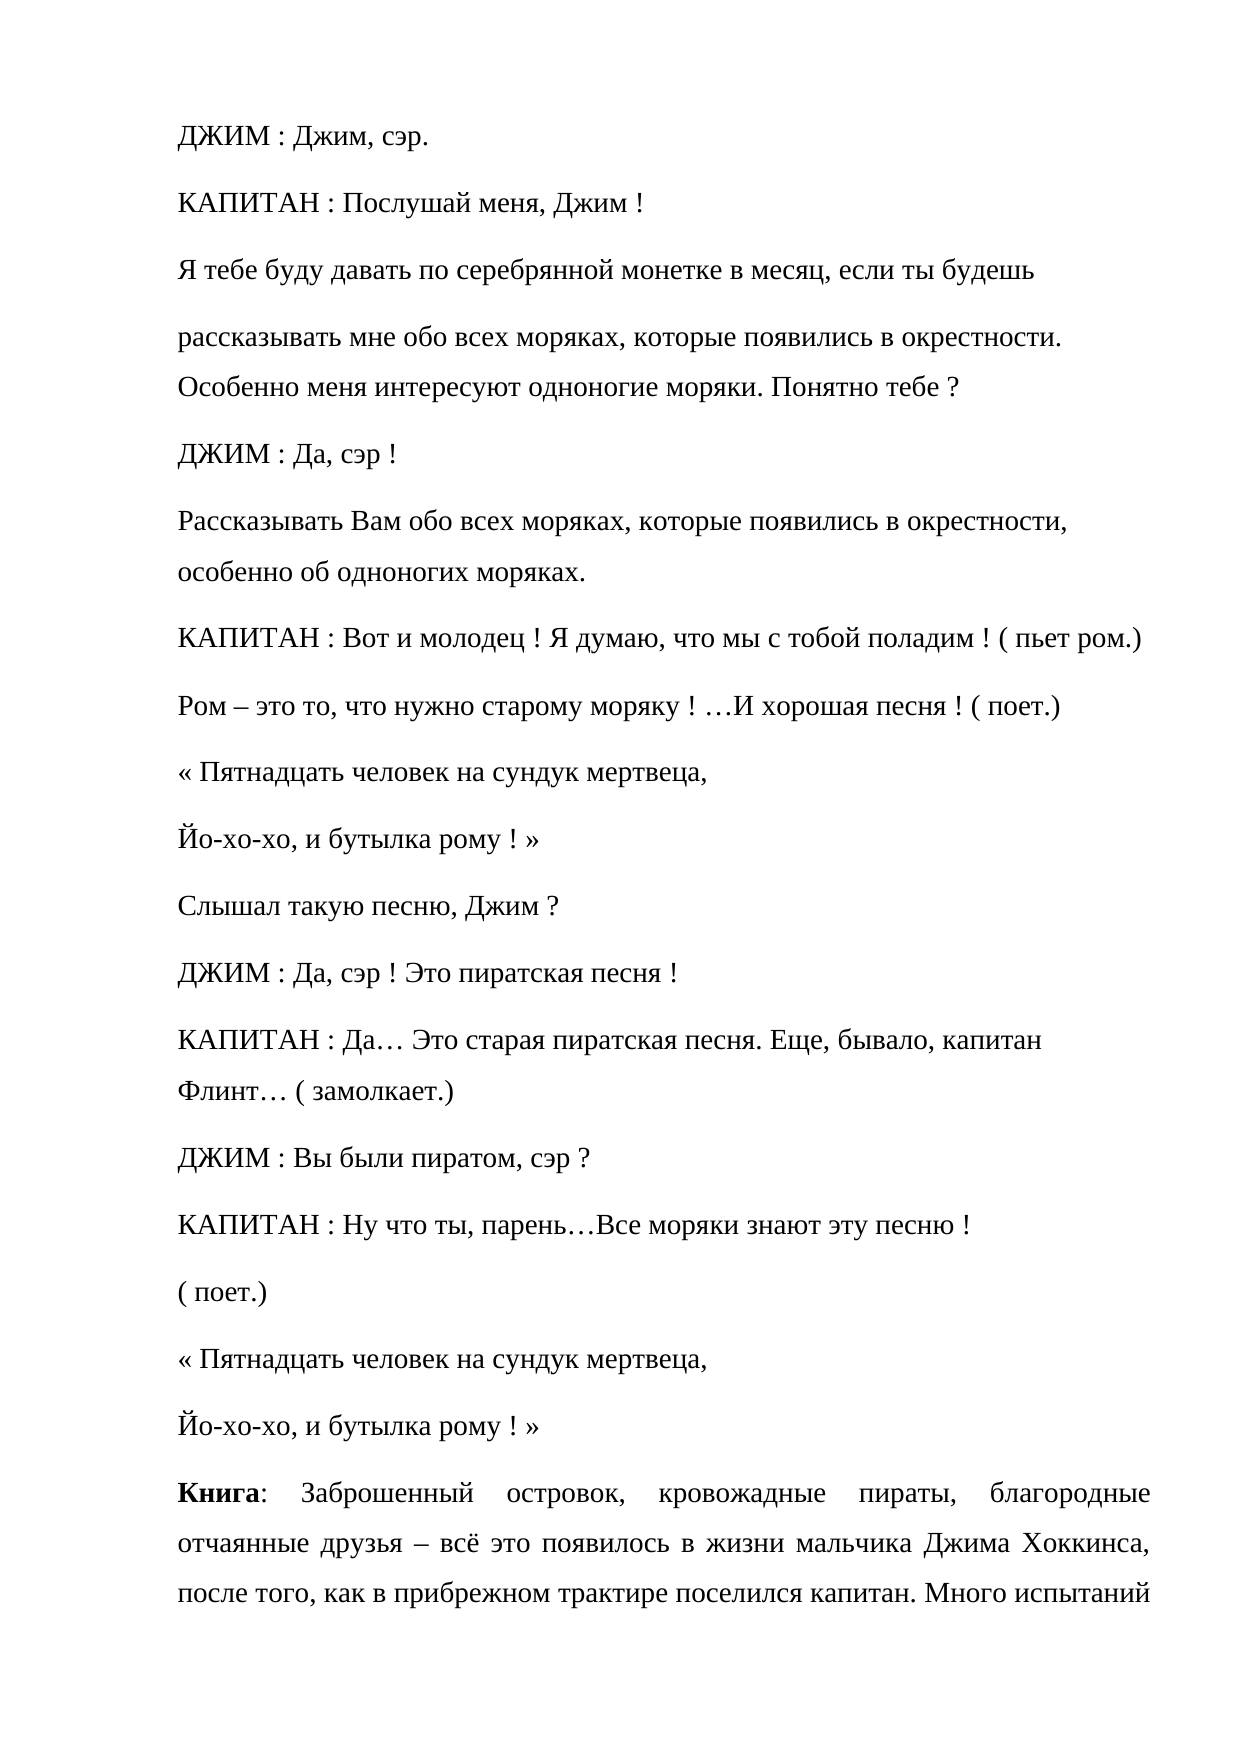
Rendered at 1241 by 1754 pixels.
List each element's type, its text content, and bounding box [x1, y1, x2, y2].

text « Пятнадцать человек на сундук мертвеца, [177, 754, 1152, 788]
text ДЖИМ : Да, сэр ! Это пиратская песня ! [177, 956, 1152, 989]
text « Пятнадцать человек на сундук мертвеца, [177, 1341, 1152, 1374]
text Слышал такую песню, Джим ? [177, 888, 1152, 922]
text Йо-хо-хо, и бутылка рому ! » [177, 822, 1152, 855]
text ( поет.) [177, 1274, 1152, 1307]
text Рассказывать Вам обо всех моряках, которые появились в окрестности, особенно об одноногих моряках. [177, 503, 1152, 587]
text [177, 1475, 1152, 1609]
text Ром – это то, что нужно старому моряку ! …И хорошая песня ! ( поет.) [177, 688, 1152, 721]
text рассказывать мне обо всех моряках, которые появились в окрестности. Особенно меня интересуют одноногие моряки. Понятно тебе ? [177, 319, 1152, 403]
text ДЖИМ : Джим, сэр. [177, 118, 1152, 152]
text КАПИТАН : Послушай меня, Джим ! [177, 185, 1152, 219]
text КАПИТАН : Ну что ты, парень…Все моряки знают эту песню ! [177, 1207, 1152, 1240]
text ДЖИМ : Да, сэр ! [177, 436, 1152, 470]
text Я тебе буду давать по серебрянной монетке в месяц, если ты будешь [177, 252, 1152, 286]
text Йо-хо-хо, и бутылка рому ! » [177, 1408, 1152, 1441]
text ДЖИМ : Вы были пиратом, сэр ? [177, 1140, 1152, 1173]
text КАПИТАН : Да… Это старая пиратская песня. Еще, бывало, капитан Флинт… ( замолкает.) [177, 1022, 1152, 1106]
text КАПИТАН : Вот и молодец ! Я думаю, что мы с тобой поладим ! ( пьет ром.) [177, 621, 1152, 654]
